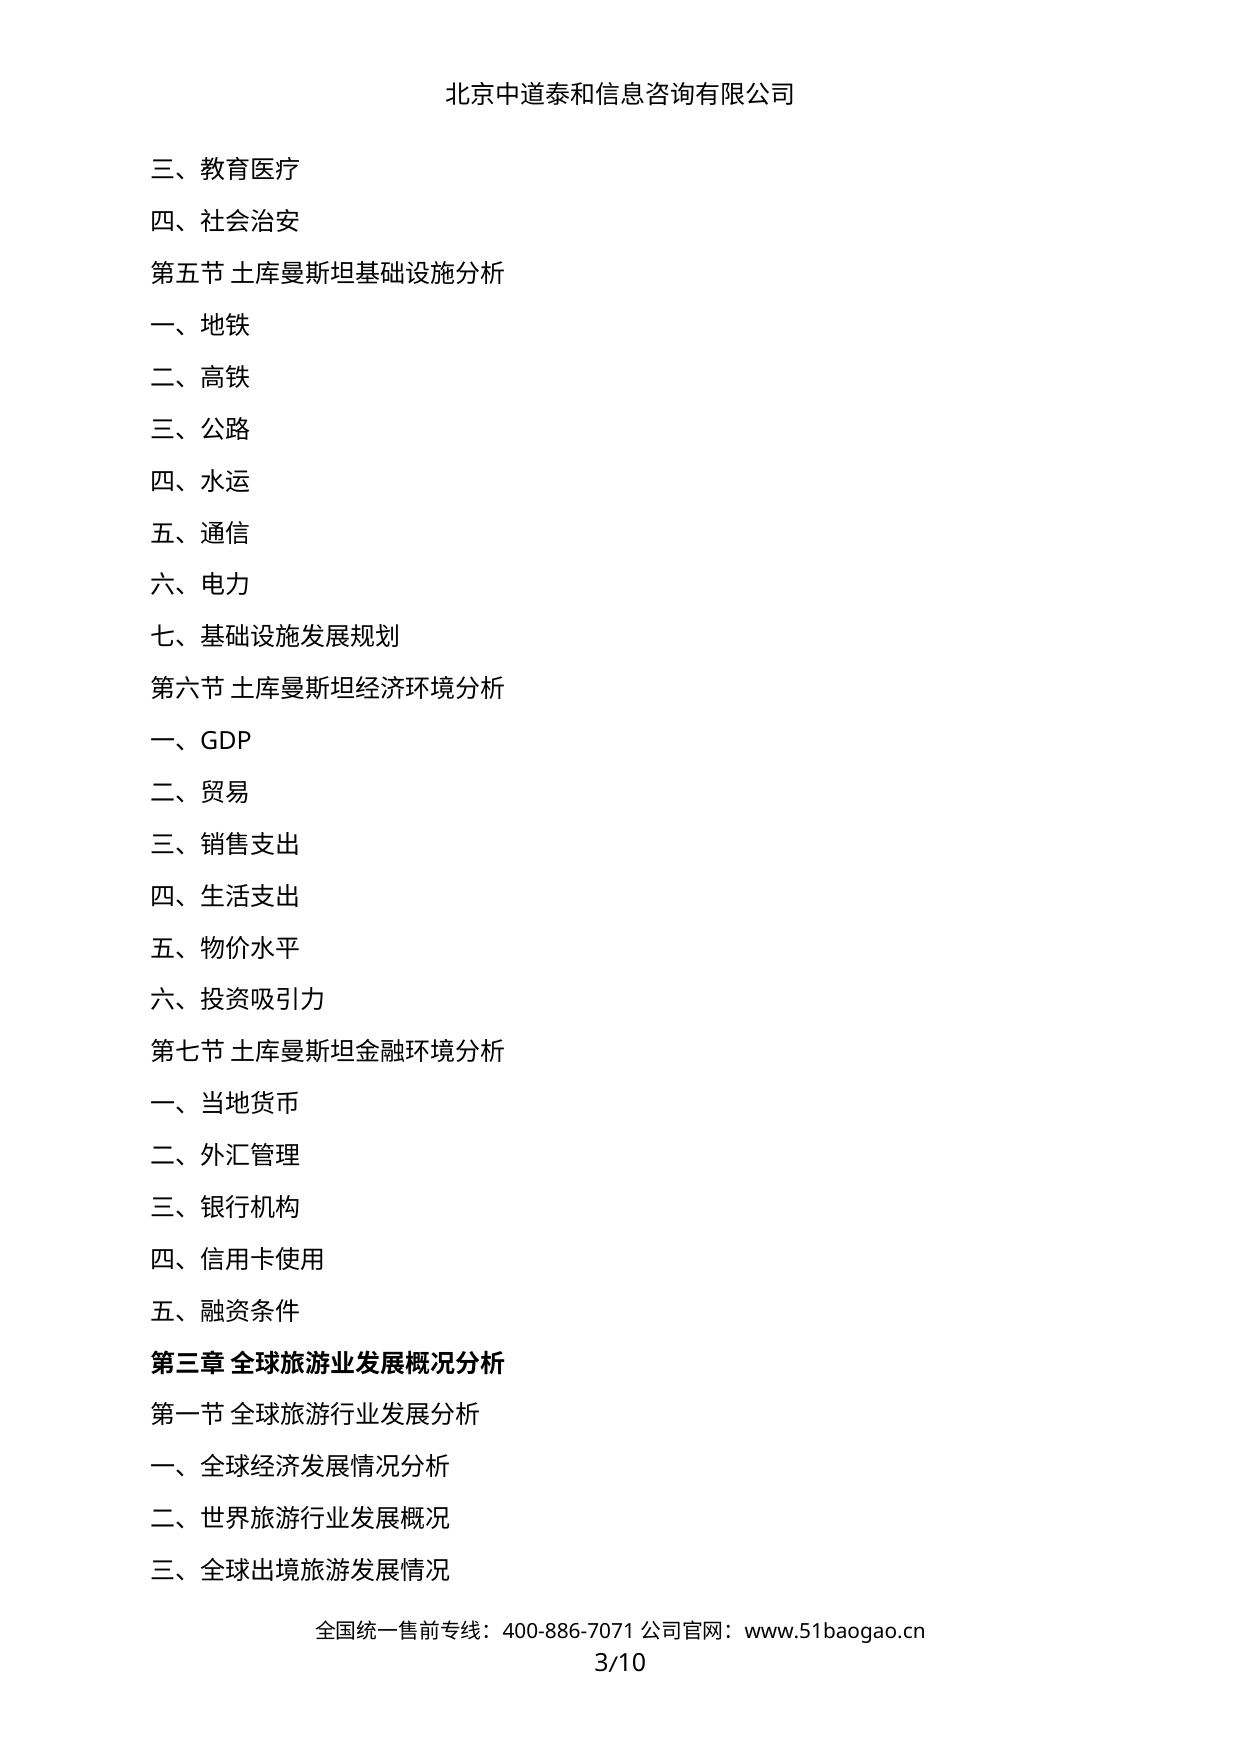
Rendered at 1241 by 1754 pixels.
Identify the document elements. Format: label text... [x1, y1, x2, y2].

text 第六节 土库曼斯坦经济环境分析 [150, 669, 1090, 705]
text 五、融资条件 [150, 1291, 1090, 1327]
text 三、公路 [150, 409, 1090, 446]
text 五、通信 [150, 513, 1090, 549]
text 第五节 土库曼斯坦基础设施分析 [150, 254, 1090, 290]
text 二、贸易 [150, 772, 1090, 809]
text 一、地铁 [150, 306, 1090, 342]
text 一、GDP [150, 721, 1090, 757]
text 三、教育医疗 [150, 150, 1090, 186]
text 四、信用卡使用 [150, 1239, 1090, 1276]
text 四、生活支出 [150, 876, 1090, 912]
text 七、基础设施发展规划 [150, 617, 1090, 653]
text 三、银行机构 [150, 1187, 1090, 1224]
text 四、水运 [150, 461, 1090, 497]
text 第三章 全球旅游业发展概况分析 [150, 1343, 1090, 1379]
text 一、全球经济发展情况分析 [150, 1447, 1090, 1483]
text 一、当地货币 [150, 1084, 1090, 1120]
text 二、世界旅游行业发展概况 [150, 1499, 1090, 1535]
text 第七节 土库曼斯坦金融环境分析 [150, 1032, 1090, 1068]
text 三、全球出境旅游发展情况 [150, 1551, 1090, 1587]
text 六、投资吸引力 [150, 980, 1090, 1016]
text 第一节 全球旅游行业发展分析 [150, 1395, 1090, 1431]
text 三、销售支出 [150, 824, 1090, 861]
text 四、社会治安 [150, 202, 1090, 238]
text 二、外汇管理 [150, 1136, 1090, 1172]
text 二、高铁 [150, 357, 1090, 394]
text 六、电力 [150, 565, 1090, 601]
text 五、物价水平 [150, 928, 1090, 964]
